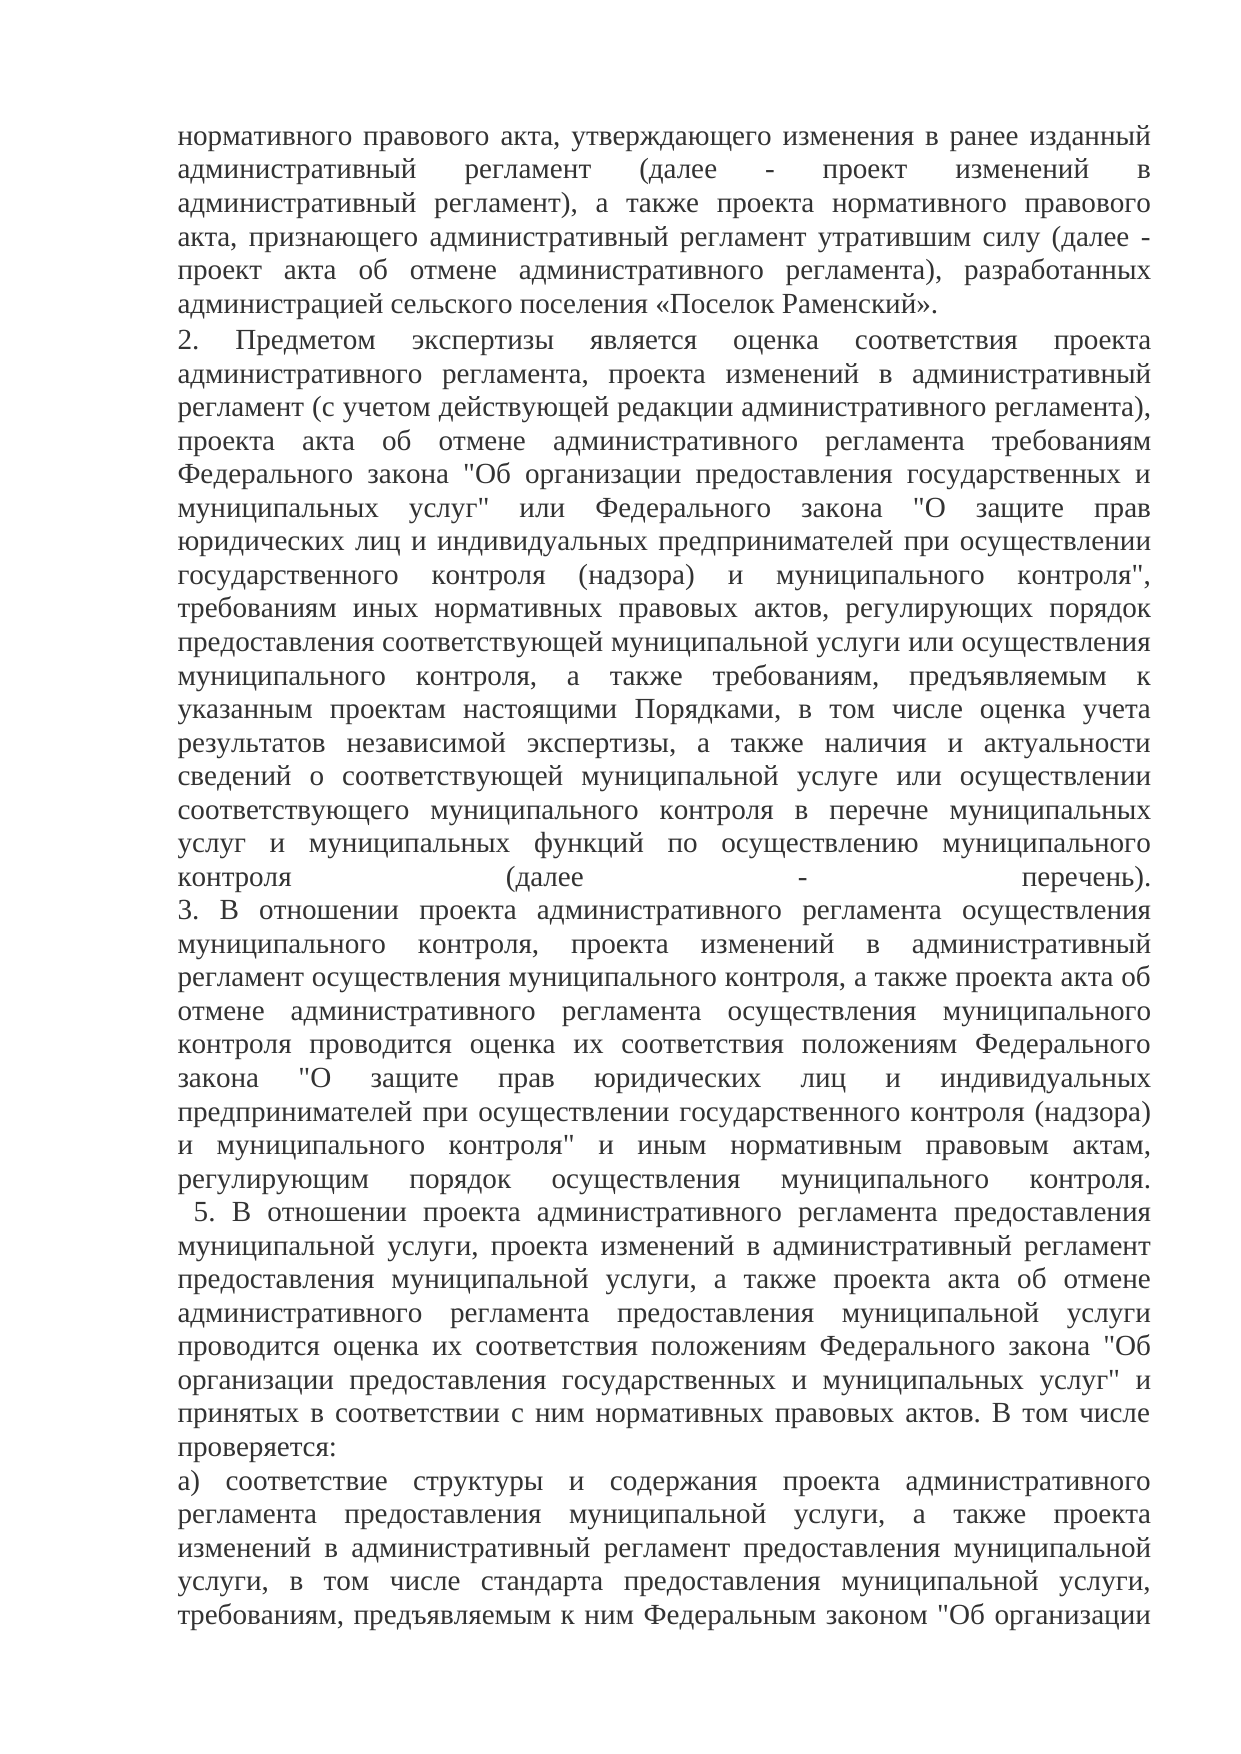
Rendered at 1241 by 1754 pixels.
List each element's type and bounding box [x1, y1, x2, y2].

text [177, 322, 1152, 1630]
text [177, 118, 1152, 319]
